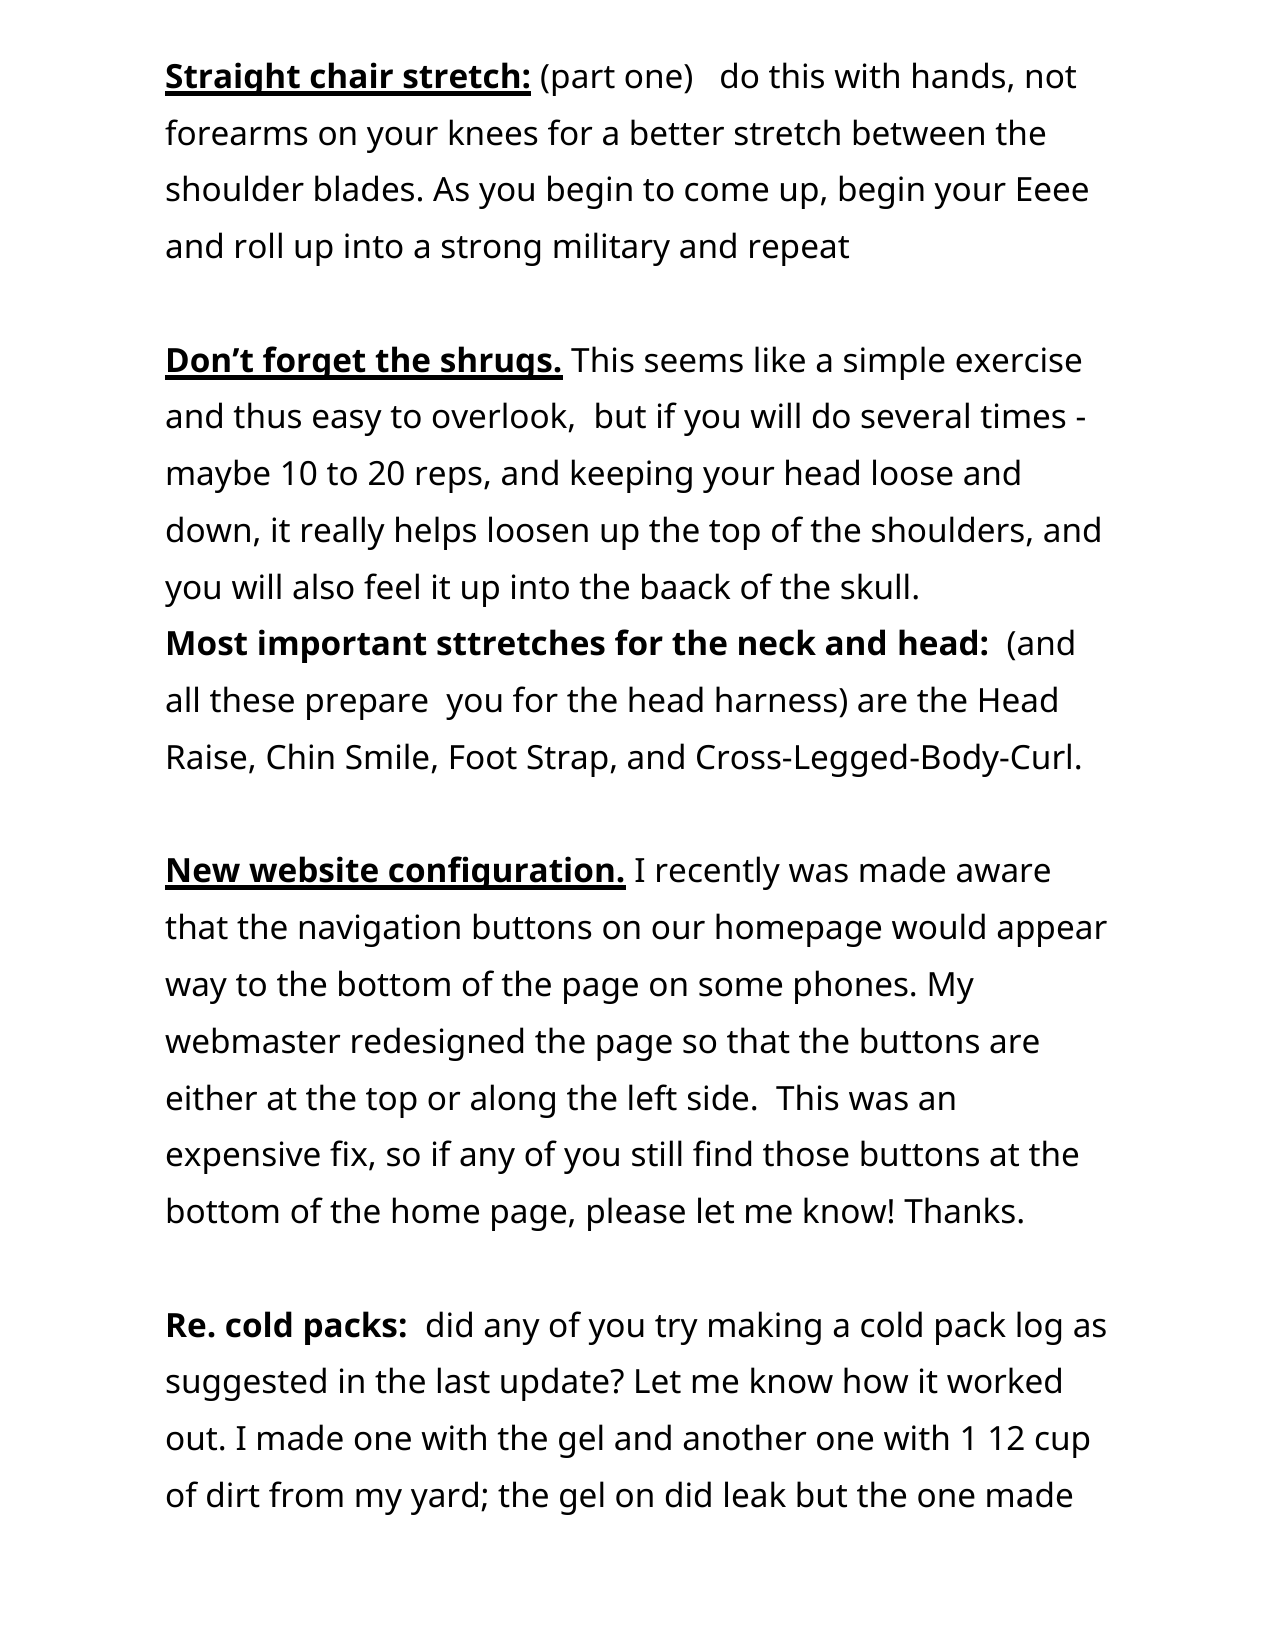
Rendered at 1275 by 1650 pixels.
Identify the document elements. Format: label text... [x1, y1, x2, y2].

text Most important sttretches for the neck and head: (and all these prepare you for the head harness) are the Head Raise, Chin Smile, Foot Strap, and Cross-Legged-Body-Curl. [165, 620, 1110, 779]
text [165, 1301, 1110, 1517]
text Straight chair stretch: (part one) do this with hands, not forearms on your knees for a better stretch between the shoulder blades. As you begin to come up, begin your Eeee and roll up into a strong military and repeat [165, 52, 1110, 268]
text Don’t forget the shrugs. This seems like a simple exercise and thus easy to overlook, but if you will do several times - maybe 10 to 20 reps, and keeping your head loose and down, it really helps loosen up the top of the shoulders, and you will also feel it up into the baack of the skull. [165, 336, 1110, 609]
text New website configuration. I recently was made aware that the navigation buttons on our homepage would appear way to the bottom of the page on some phones. My webmaster redesigned the page so that the buttons are either at the top or along the left side. This was an expensive fix, so if any of you still find those buttons at the bottom of the home page, please let me know! Thanks. [165, 847, 1110, 1233]
